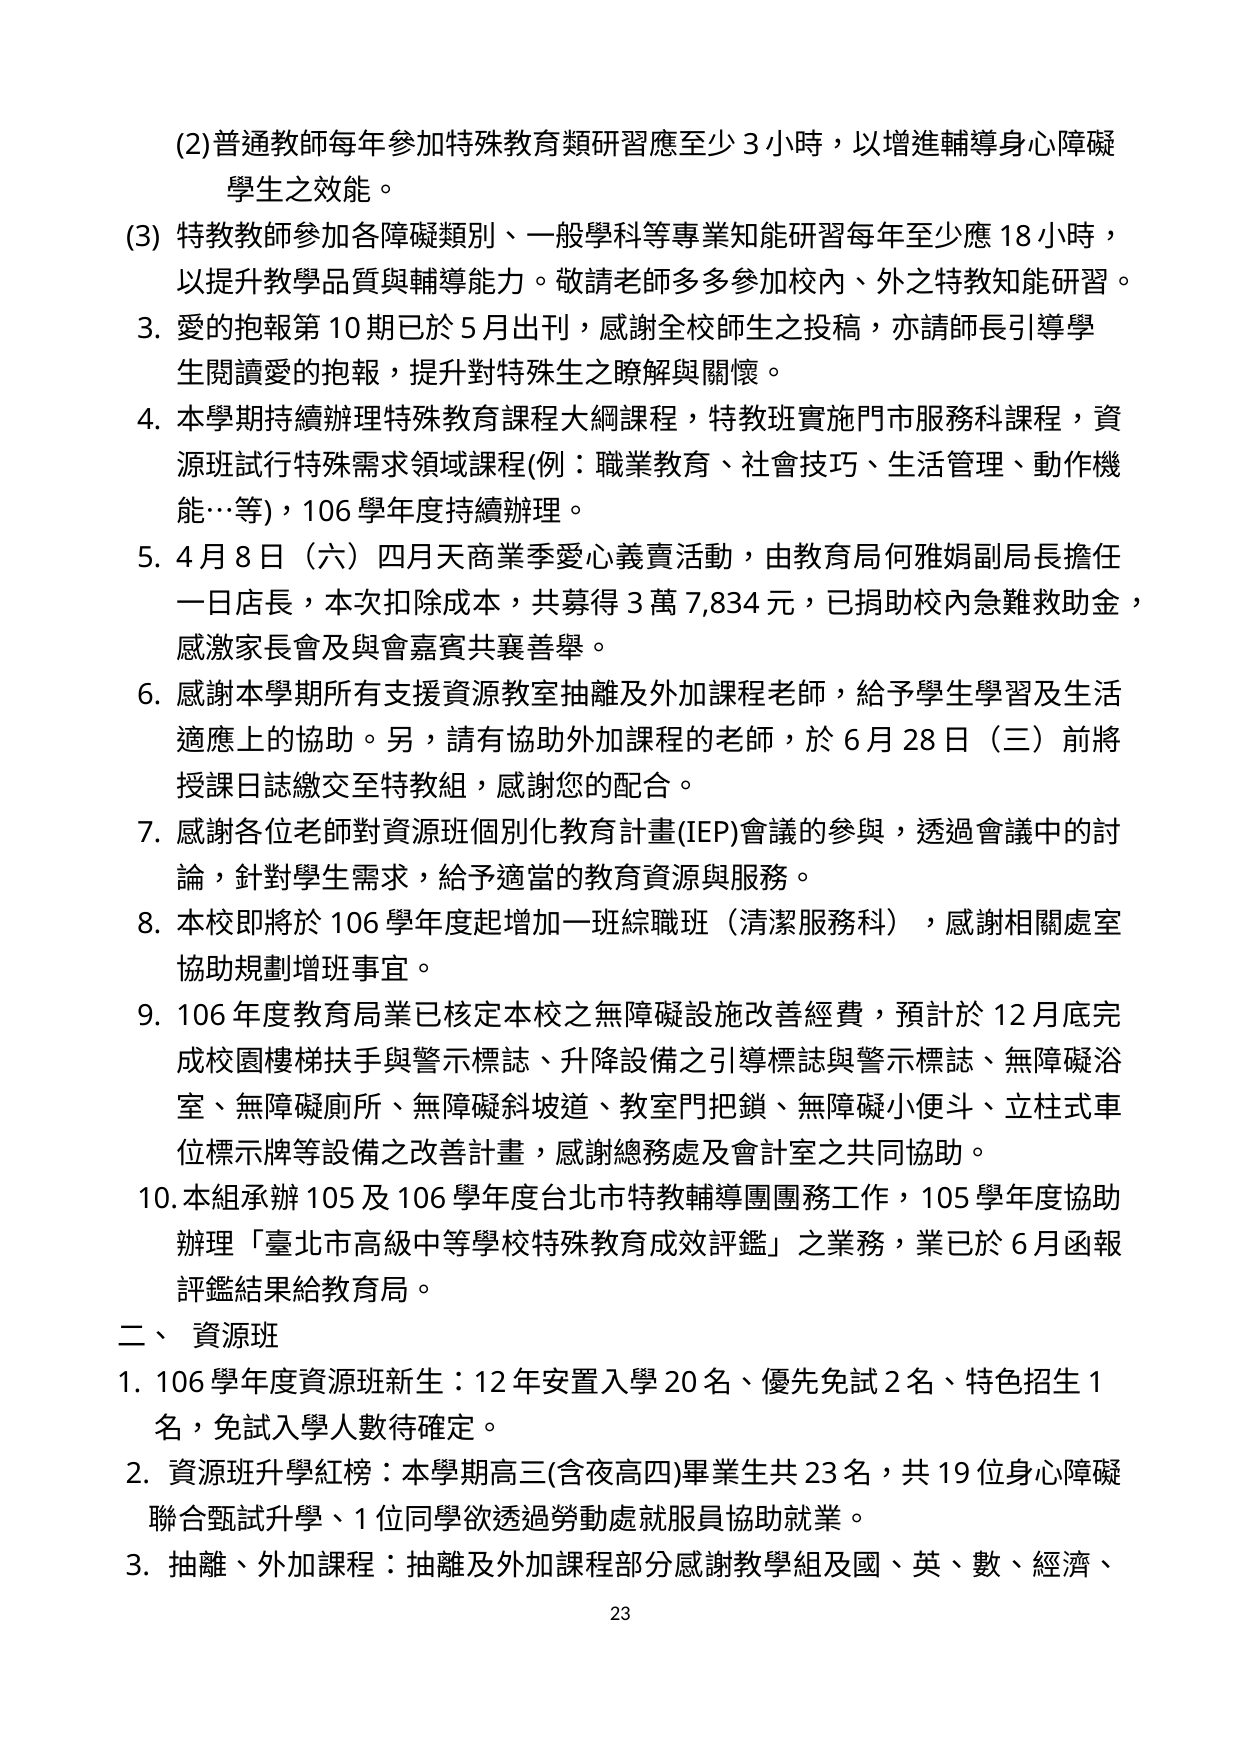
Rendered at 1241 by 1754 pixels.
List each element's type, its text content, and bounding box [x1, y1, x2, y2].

list 本組承辦105及106學年度台北市特教輔導團團務工作，105學年度協助辦理「臺北市高級中等學校特殊教育成效評鑑」之業務，業已於6月函報評鑑結果給教育局。 [137, 1172, 1122, 1310]
list 4月8日（六）四月天商業季愛心義賣活動，由教育局何雅娟副局長擔任一日店長，本次扣除成本，共募得3萬7,834元，已捐助校內急難救助金，感激家長會及與會嘉賓共襄善舉。 [137, 531, 1122, 668]
list 106年度教育局業已核定本校之無障礙設施改善經費，預計於12月底完成校園樓梯扶手與警示標誌、升降設備之引導標誌與警示標誌、無障礙浴室、無障礙廁所、無障礙斜坡道、教室門把鎖、無障礙小便斗、立柱式車位標示牌等設備之改善計畫，感謝總務處及會計室之共同協助。 [137, 989, 1122, 1172]
list 資源班 [117, 1310, 1122, 1356]
list 特教教師參加各障礙類別、一般學科等專業知能研習每年至少應18小時，以提升教學品質與輔導能力。敬請老師多多參加校內、外之特教知能研習。 [126, 210, 1123, 301]
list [125, 1539, 1122, 1585]
list 本校即將於106學年度起增加一班綜職班（清潔服務科），感謝相關處室協助規劃增班事宜。 [137, 897, 1122, 989]
list 106學年度資源班新生：12年安置入學20名、優先免試2名、特色招生1名，免試入學人數待確定。 [117, 1356, 1122, 1447]
list 資源班升學紅榜：本學期高三(含夜高四)畢業生共23名，共19位身心障礙聯合甄試升學、1位同學欲透過勞動處就服員協助就業。 [125, 1447, 1122, 1539]
list 感老師對資源班個別化教育計畫(IEP)會議的參與，透過會議中的討論，針對學生需求，給予適當的教育資源與服務。 [137, 806, 1122, 897]
list 感謝本學期所有支援資源教室抽離及外加課老師，給予學生學習及生活適應上的協助。另，請有協助外加課老師，於6月28日（三）前將授課日誌繳交至特教組，感謝您的配合。 [137, 668, 1122, 806]
list 愛的抱報第10期已於5月出刊，感謝全校師生之投稿，亦請師長引導學生閱讀愛的抱報，提升對特殊生之瞭解與關懷。 [137, 301, 1123, 393]
list 本學期持續辦理特殊教育課程大綱課程，特教班實施門市服務科課程，資源班試行特殊需求領域課程(例：職業教育、社會技巧、生活管理、動作機能…等)，106學年度持續辦理。 [137, 393, 1122, 531]
list 普通教師每年參加特殊教育類研習應至少3小時，以增進輔導身心障礙學生之效能。 [176, 118, 1123, 210]
